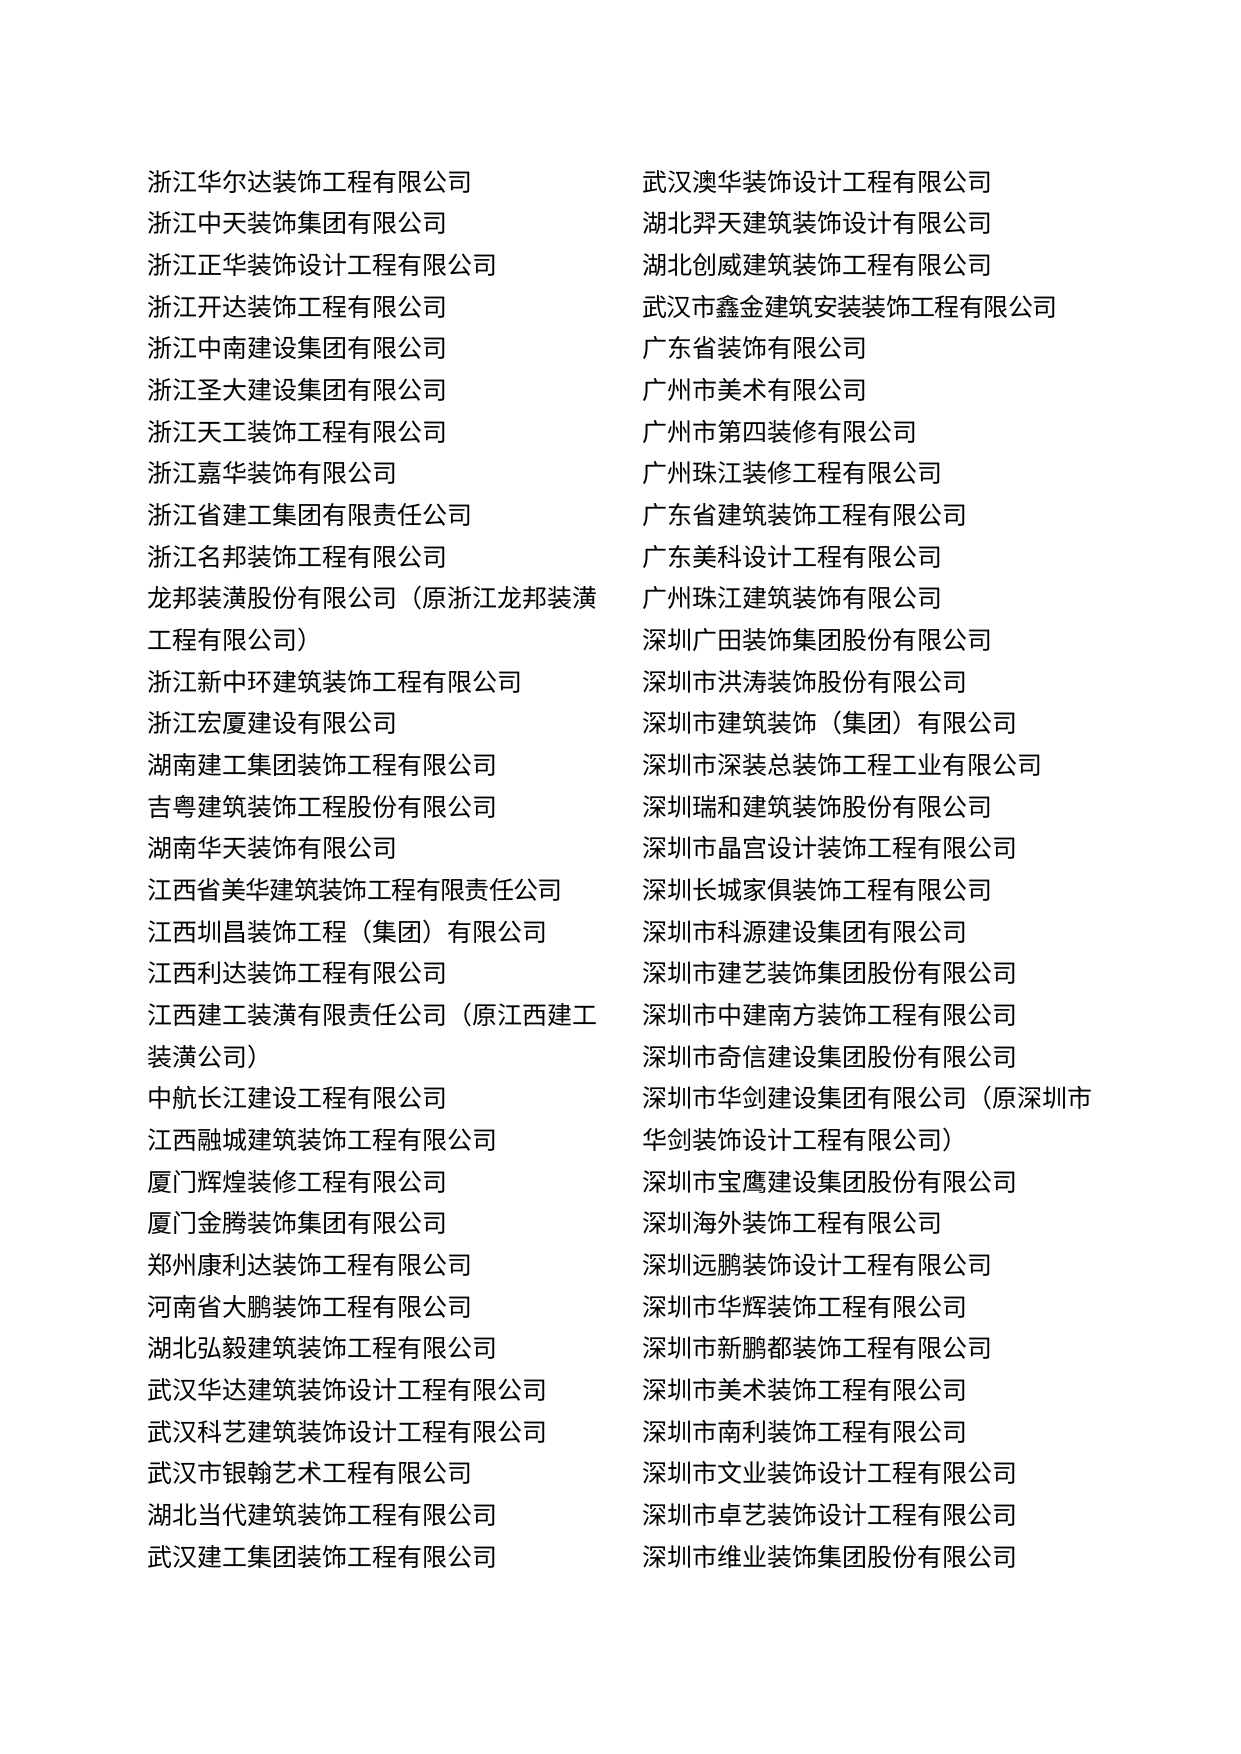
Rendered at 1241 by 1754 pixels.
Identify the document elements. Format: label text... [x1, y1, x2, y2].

list 浙江开达装饰工程有限公司 [148, 287, 598, 323]
list 广东省建筑装饰工程有限公司 [642, 495, 1092, 532]
list 浙江省建工集团有限责任公司 [148, 495, 598, 532]
list 江西利达装饰工程有限公司 [148, 954, 598, 990]
list 浙江中天装饰集团有限公司 [148, 204, 598, 240]
list 湖南华天装饰有限公司 [148, 829, 598, 865]
list 湖南建工集团装饰工程有限公司 [148, 745, 598, 782]
list 深圳市美术装饰工程有限公司 [642, 1370, 1092, 1407]
list 浙江中南建设集团有限公司 [148, 329, 598, 365]
list 湖北当代建筑装饰工程有限公司 [148, 1495, 598, 1532]
list 龙邦装潢股份有限公司（原浙江龙邦装潢工程有限公司） [148, 579, 598, 657]
list 广州珠江建筑装饰有限公司 [642, 579, 1092, 615]
list 深圳市建筑装饰（集团）有限公司 [642, 704, 1092, 740]
list 深圳市维业装饰集团股份有限公司 [642, 1537, 1092, 1573]
list 深圳市深装总装饰工程工业有限公司 [642, 745, 1092, 782]
list 广州珠江装修工程有限公司 [642, 454, 1092, 490]
list 浙江宏厦建设有限公司 [148, 704, 598, 740]
list 江西建工装潢有限责任公司（原江西建工装潢公司） [148, 995, 598, 1073]
list 湖北弘毅建筑装饰工程有限公司 [148, 1329, 598, 1365]
list 浙江正华装饰设计工程有限公司 [148, 245, 598, 282]
list 浙江天工装饰工程有限公司 [148, 412, 598, 448]
list 中航长江建设工程有限公司 [148, 1079, 598, 1115]
list 湖北羿天建筑装饰设计有限公司 [642, 204, 1092, 240]
list 浙江嘉华装饰有限公司 [148, 454, 598, 490]
list 浙江圣大建设集团有限公司 [148, 370, 598, 407]
list 武汉澳华装饰设计工程有限公司 [642, 162, 1092, 198]
list 浙江新中环建筑装饰工程有限公司 [148, 662, 598, 698]
list 深圳市新鹏都装饰工程有限公司 [642, 1329, 1092, 1365]
list 浙江名邦装饰工程有限公司 [148, 537, 598, 573]
list 深圳市中建南方装饰工程有限公司 [642, 995, 1092, 1032]
list 深圳广田装饰集团股份有限公司 [642, 620, 1092, 657]
list 吉粤建筑装饰工程股份有限公司 [148, 787, 598, 823]
list 广州市美术有限公司 [642, 370, 1092, 407]
list 深圳市文业装饰设计工程有限公司 [642, 1454, 1092, 1490]
list 广东美科设计工程有限公司 [642, 537, 1092, 573]
list 郑州康利达装饰工程有限公司 [148, 1245, 598, 1282]
list 江西省美华建筑装饰工程有限责任公司 [148, 870, 598, 907]
list 深圳市洪涛装饰股份有限公司 [642, 662, 1092, 698]
list 深圳市卓艺装饰设计工程有限公司 [642, 1495, 1092, 1532]
list 武汉建工集团装饰工程有限公司 [148, 1537, 598, 1573]
list 深圳市华辉装饰工程有限公司 [642, 1287, 1092, 1323]
list 江西融城建筑装饰工程有限公司 [148, 1120, 598, 1157]
list 深圳远鹏装饰设计工程有限公司 [642, 1245, 1092, 1282]
list 深圳市晶宫设计装饰工程有限公司 [642, 829, 1092, 865]
list 深圳海外装饰工程有限公司 [642, 1204, 1092, 1240]
list 深圳市奇信建设集团股份有限公司 [642, 1037, 1092, 1073]
list 深圳市科源建设集团有限公司 [642, 912, 1092, 948]
list 深圳市宝鹰建设集团股份有限公司 [642, 1162, 1092, 1198]
list 厦门辉煌装修工程有限公司 [148, 1162, 598, 1198]
list 广州市第四装修有限公司 [642, 412, 1092, 448]
list 武汉市鑫金建筑安装装饰工程有限公司 [642, 287, 1092, 323]
list 广东省装饰有限公司 [642, 329, 1092, 365]
list 浙江华尔达装饰工程有限公司 [148, 162, 598, 198]
list 江西圳昌装饰工程（集团）有限公司 [148, 912, 598, 948]
list 深圳瑞和建筑装饰股份有限公司 [642, 787, 1092, 823]
list 河南省大鹏装饰工程有限公司 [148, 1287, 598, 1323]
list 深圳市南利装饰工程有限公司 [642, 1412, 1092, 1448]
list 武汉华达建筑装饰设计工程有限公司 [148, 1370, 598, 1407]
list 深圳长城家俱装饰工程有限公司 [642, 870, 1092, 907]
list 深圳市建艺装饰集团股份有限公司 [642, 954, 1092, 990]
list 厦门金腾装饰集团有限公司 [148, 1204, 598, 1240]
list 武汉科艺建筑装饰设计工程有限公司 [148, 1412, 598, 1448]
list 深圳市华剑建设集团有限公司（原深圳市华剑装饰设计工程有限公司） [642, 1079, 1092, 1157]
list 湖北创威建筑装饰工程有限公司 [642, 245, 1092, 282]
list 武汉市银翰艺术工程有限公司 [148, 1454, 598, 1490]
